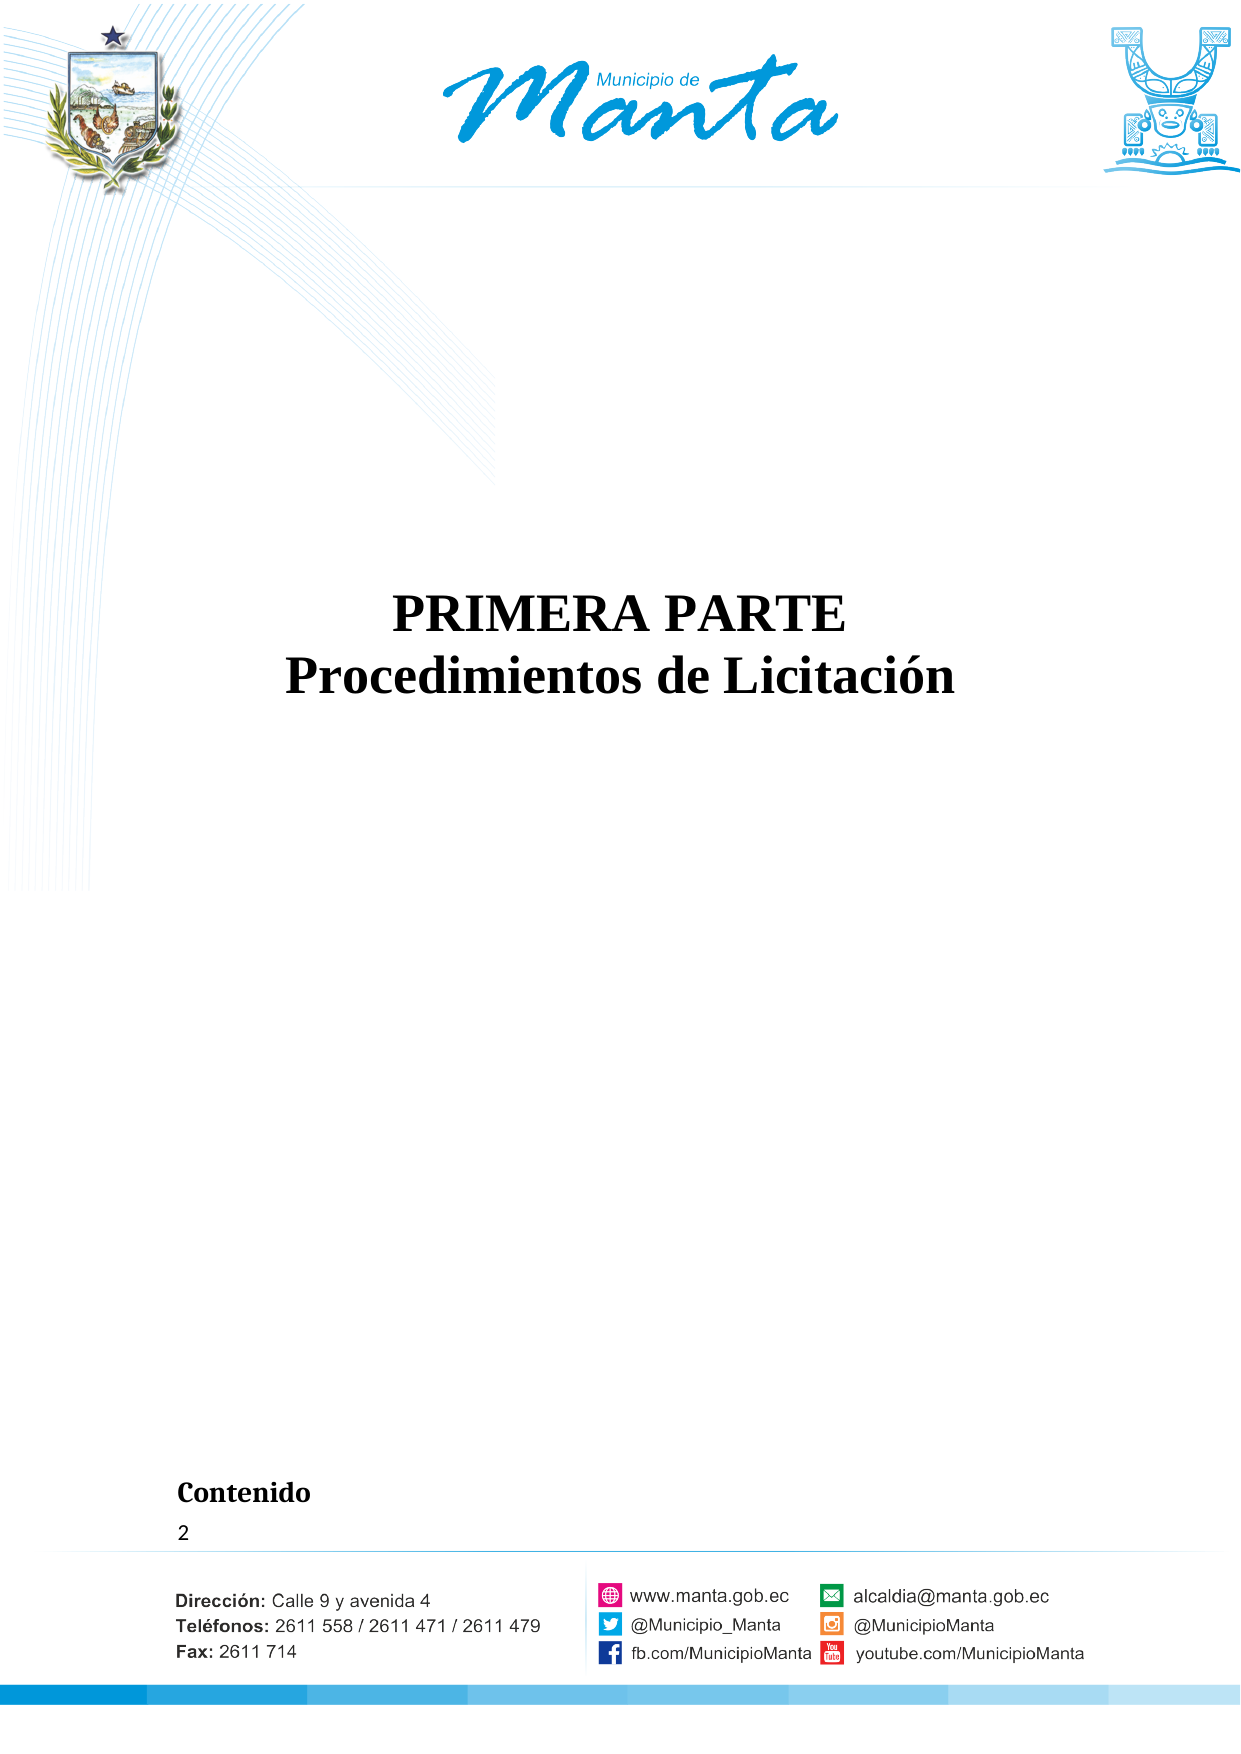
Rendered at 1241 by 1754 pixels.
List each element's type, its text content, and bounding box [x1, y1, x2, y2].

picture [0, 1550, 1241, 1705]
picture [3, 3, 1241, 891]
subtitle Procedimientos de Licitación [177, 643, 1063, 705]
subtitle PRIMERA PARTE [177, 581, 1063, 643]
